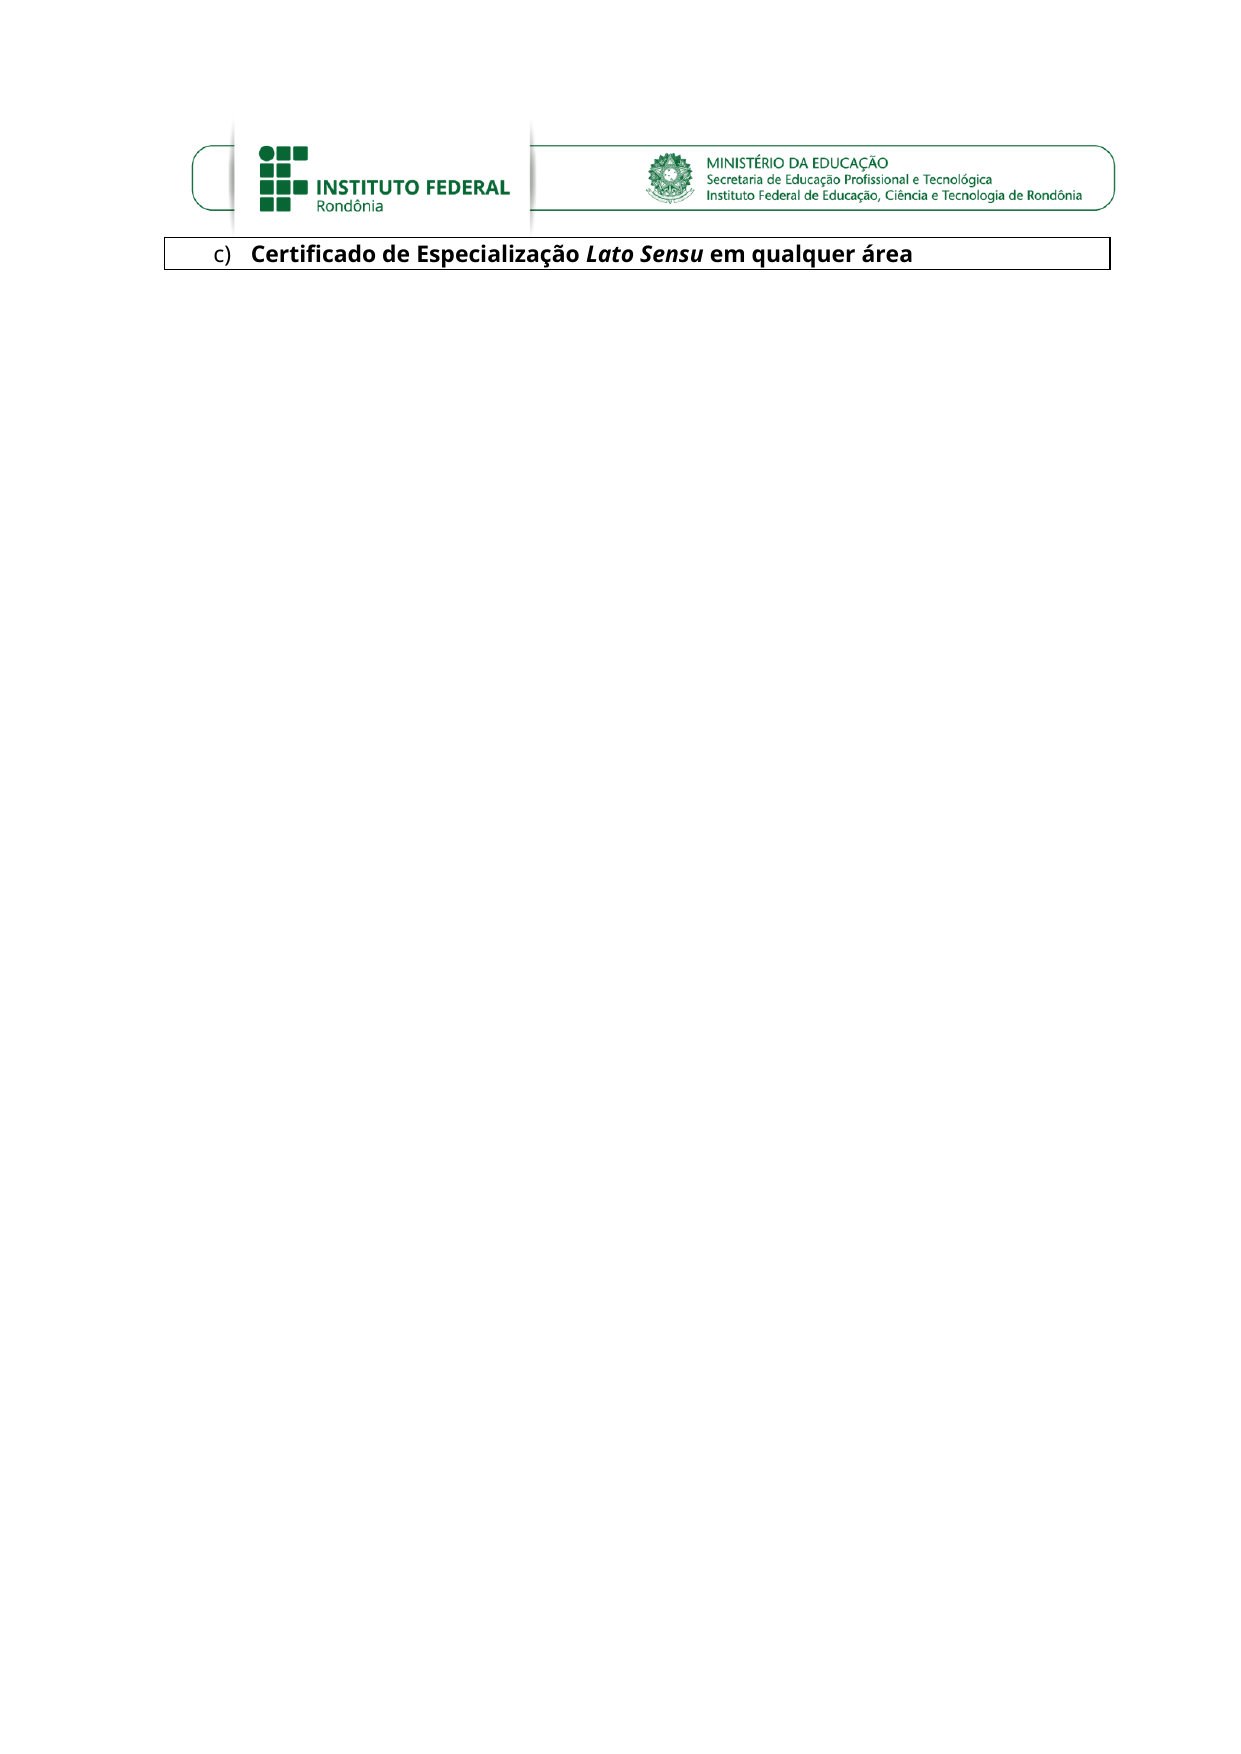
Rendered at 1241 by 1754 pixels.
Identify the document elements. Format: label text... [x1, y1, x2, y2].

picture [177, 118, 1123, 237]
table_header Certificado de Especialização Lato Sensu em qualquer área [165, 238, 1109, 269]
